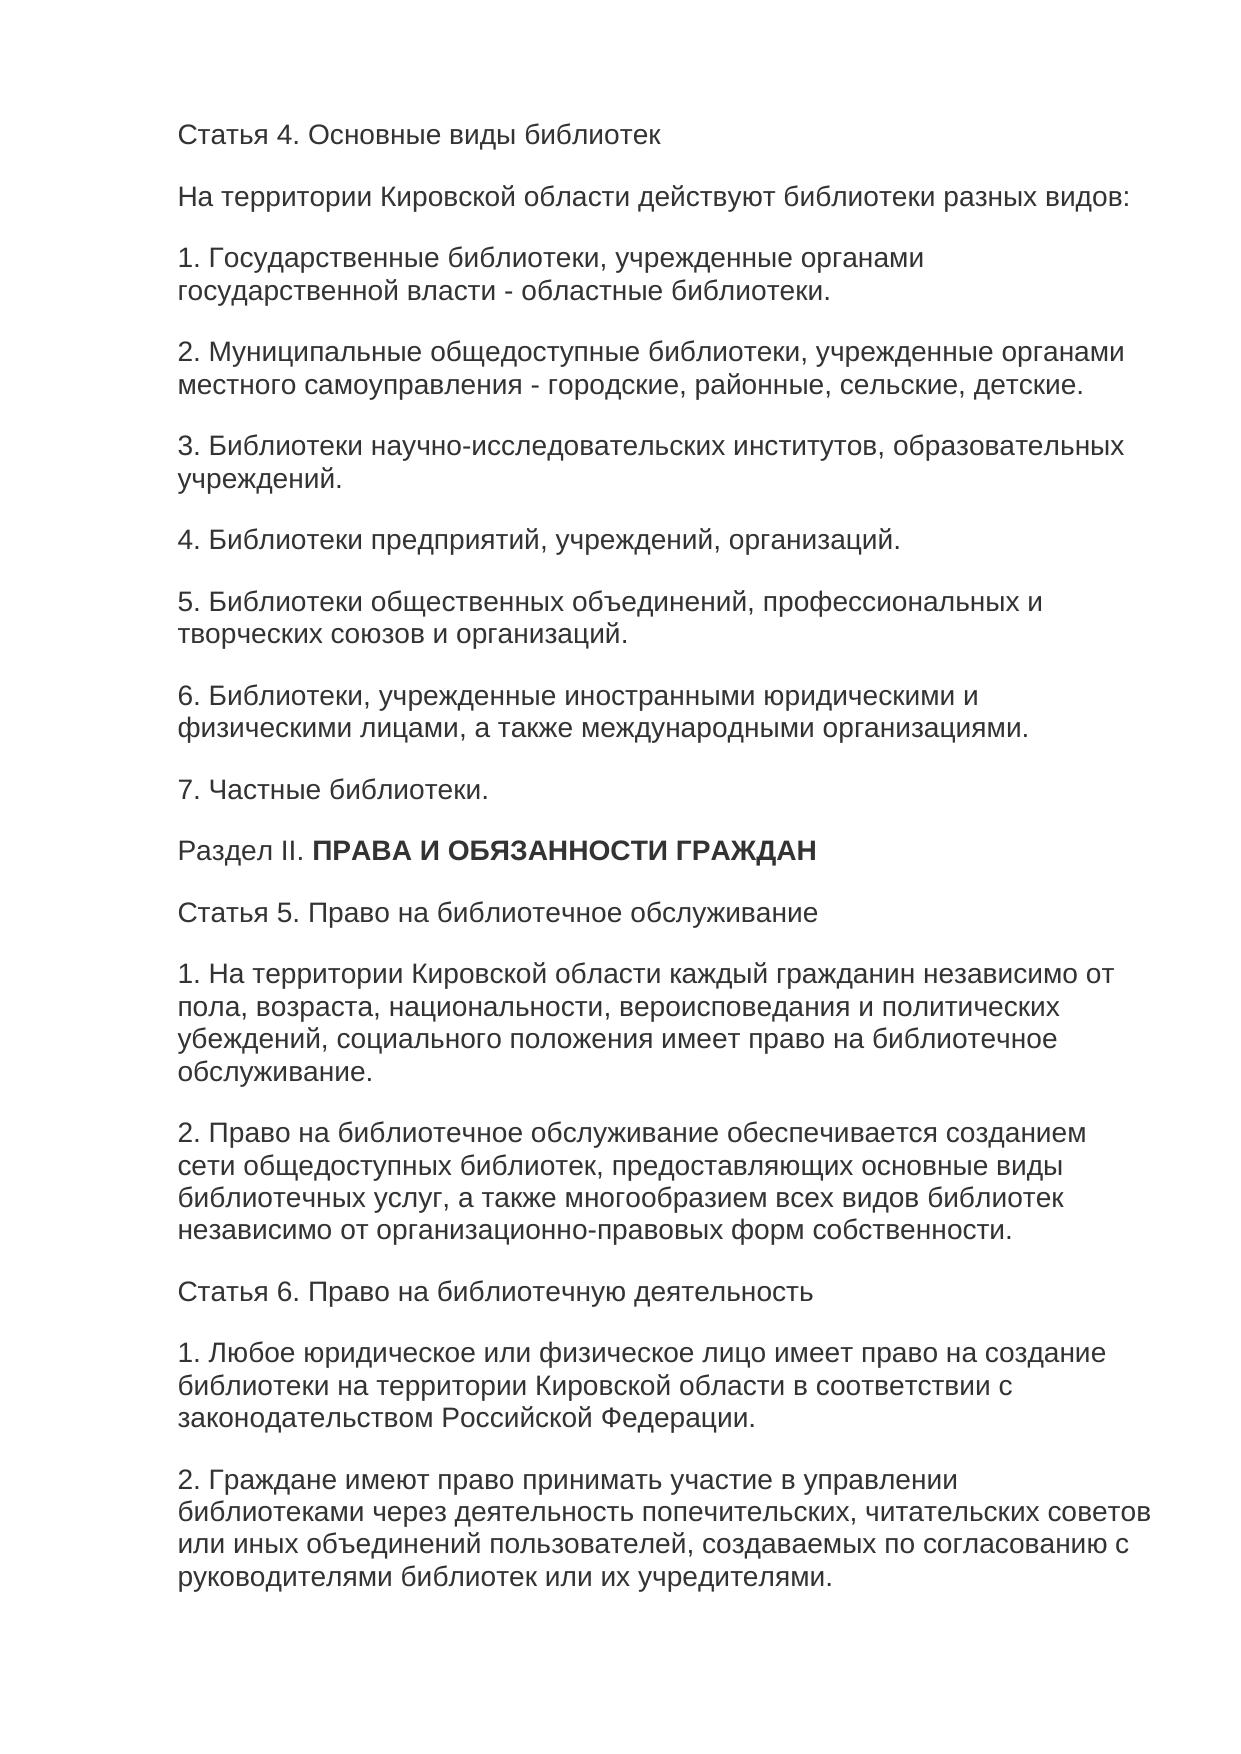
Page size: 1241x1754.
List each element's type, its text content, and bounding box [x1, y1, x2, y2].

text Статья 5. Право на библиотечное обслуживание [177, 896, 1152, 928]
text 6. Библиотеки, учрежденные иностранными юридическими и физическими лицами, а также международными организациями. [177, 679, 1152, 743]
text Статья 6. Право на библиотечную деятельность [177, 1275, 1152, 1307]
text 7. Частные библиотеки. [177, 773, 1152, 805]
text 2. Муниципальные общедоступные библиотеки, учрежденные органами местного самоуправления - городские, районные, сельские, детские. [177, 335, 1152, 400]
text 3. Библиотеки научно-исследовательских институтов, образовательных учреждений. [177, 429, 1152, 494]
text 4. Библиотеки предприятий, учреждений, организаций. [177, 523, 1152, 556]
text Статья 4. Основные виды библиотек [177, 118, 1152, 151]
text 5. Библиотеки общественных объединений, профессиональных и творческих союзов и организаций. [177, 585, 1152, 649]
text 1. Государственные библиотеки, учрежденные органами государственной власти - областные библиотеки. [177, 241, 1152, 306]
text На территории Кировской области действуют библиотеки разных видов: [177, 180, 1152, 212]
text Раздел II. ПРАВА И ОБЯЗАННОСТИ ГРАЖДАН [177, 834, 1152, 867]
text 1. Любое юридическое или физическое лицо имеет право на создание библиотеки на территории Кировской области в соответствии с законодательством Российской Федерации. [177, 1336, 1152, 1433]
text 1. На территории Кировской области каждый гражданин независимо от пола, возраста, национальности, вероисповедания и политических убеждений, социального положения имеет право на библиотечное обслуживание. [177, 957, 1152, 1087]
text 2. Право на библиотечное обслуживание обеспечивается созданием сети общедоступных библиотек, предоставляющих основные виды библиотечных услуг, а также многообразием всех видов библиотек независимо от организационно-правовых форм собственности. [177, 1116, 1152, 1246]
text 2. Граждане имеют право принимать участие в управлении библиотеками через деятельность попечительских, читательских советов или иных объединений пользователей, создаваемых по согласованию с руководителями библиотек или их учредителями. [177, 1463, 1152, 1592]
